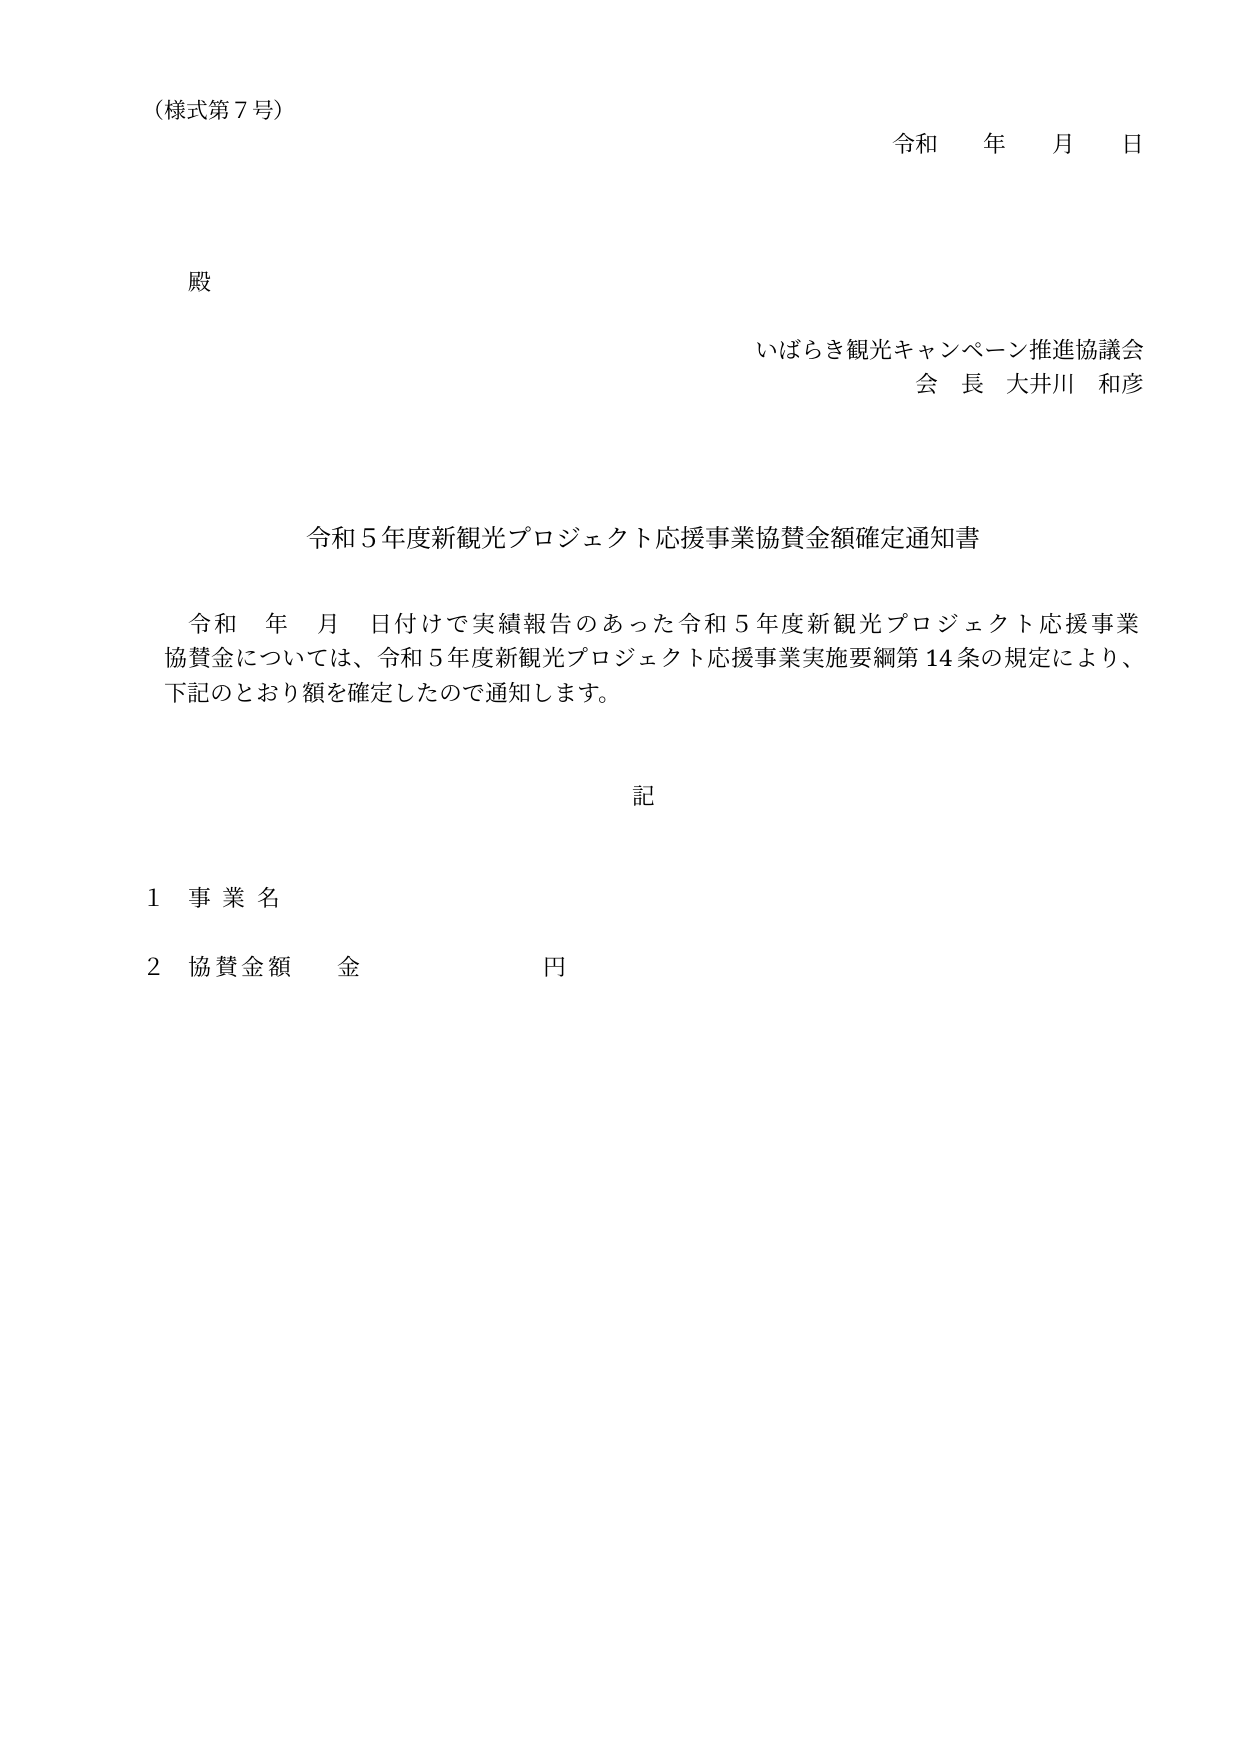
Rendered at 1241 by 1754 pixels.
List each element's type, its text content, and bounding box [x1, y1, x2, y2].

text 令和５年度新観光プロジェクト応援事業協賛金額確定通知書 [142, 503, 1144, 571]
text 協賛金については、令和５年度新観光プロジェクト応援事業実施要綱第14条の規定により、 [164, 640, 1144, 674]
text 会 長 大井川 和彦 [142, 366, 1144, 400]
text 殿 [142, 263, 1144, 297]
text いばらき観光キャンペーン推進協議会 [142, 332, 1144, 366]
text 令和 年 月 日付けで実績報告のあった令和５年度新観光プロジェクト応援事業 [142, 606, 1144, 640]
subtitle 記 [142, 777, 1144, 811]
text １ 事業名 [142, 880, 1144, 914]
text 令和 年 月 日 [142, 126, 1144, 160]
text 下記のとおり額を確定したので通知します。 [164, 674, 1144, 708]
text ２ 協賛金額 金 円 [142, 948, 1144, 983]
text （様式第７号） [142, 92, 1144, 126]
